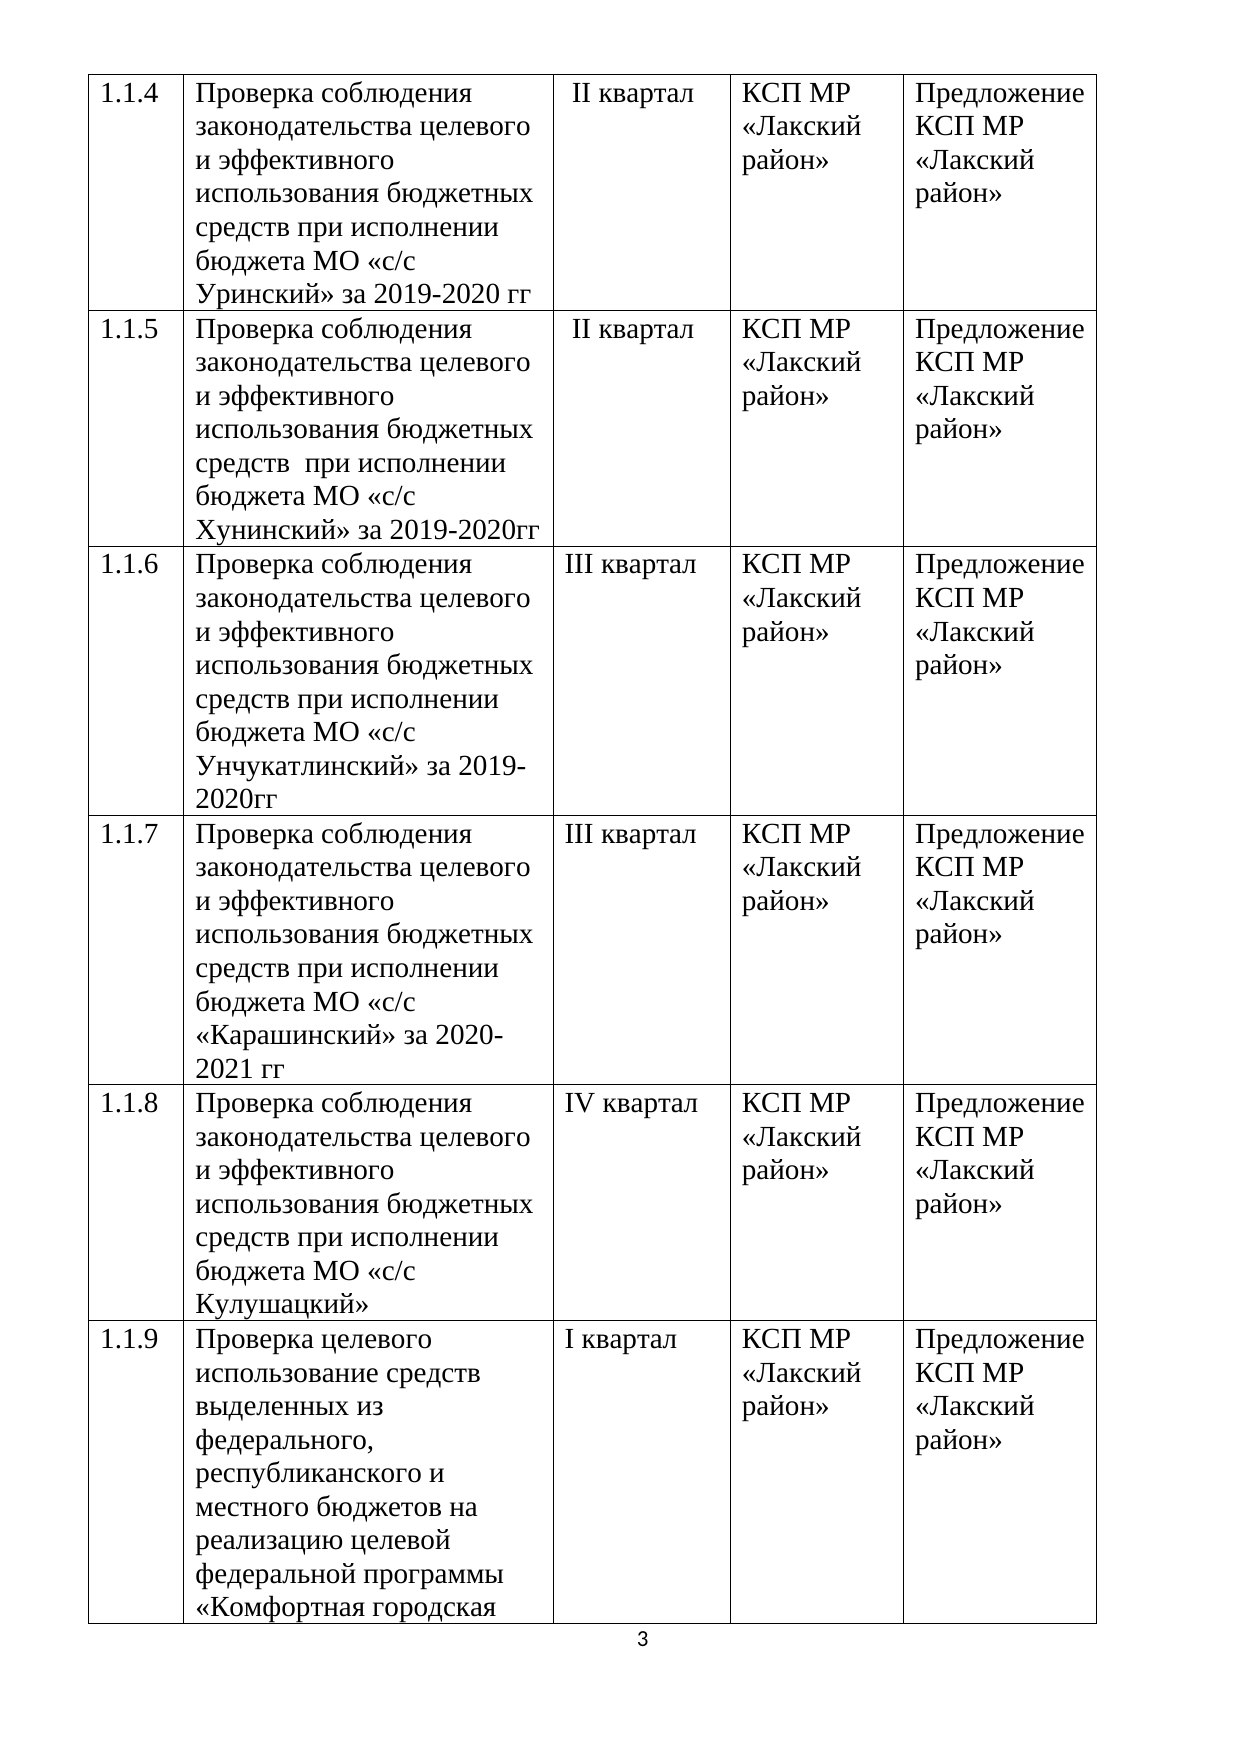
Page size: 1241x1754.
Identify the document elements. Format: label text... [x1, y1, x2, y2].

table_cell 1.1.9 [89, 1321, 183, 1623]
table_cell Проверка соблюдения законодательства целевого и эффективного использования бюджетных средств при исполнении бюджета МО «с/с «Карашинский» за 2020-2021 гг [184, 816, 553, 1084]
table_cell КСП МР «Лакский район» [731, 547, 903, 815]
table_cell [904, 75, 1096, 310]
table_cell II квартал [554, 311, 730, 546]
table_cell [184, 1321, 553, 1623]
table_cell I квартал [554, 1321, 730, 1623]
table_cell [731, 75, 903, 310]
table_cell Проверка соблюдения законодательства целевого и эффективного использования бюджетных средств при исполнении бюджета МО «с/с Унчукатлинский» за 2019-2020гг [184, 547, 553, 815]
table_cell 1.1.6 [89, 547, 183, 815]
table_cell Предложение КСП МР «Лакский район» [904, 311, 1096, 546]
table_cell Проверка соблюдения законодательства целевого и эффективного использования бюджетных средств при исполнении бюджета МО «с/с Кулушацкий» [184, 1085, 553, 1320]
table_cell Проверка соблюдения законодательства целевого и эффективного использования бюджетных средств при исполнении бюджета МО «с/с Хунинский» за 2019-2020гг [184, 311, 553, 546]
table_cell Предложение КСП МР «Лакский район» [904, 547, 1096, 815]
table_cell III квартал [554, 547, 730, 815]
table_cell Предложение КСП МР «Лакский район» [904, 816, 1096, 1084]
table_cell КСП МР «Лакский район» [731, 311, 903, 546]
table_cell КСП МР «Лакский район» [731, 816, 903, 1084]
table_cell 1.1.5 [89, 311, 183, 546]
table_cell 1.1.8 [89, 1085, 183, 1320]
table_cell Предложение КСП МР «Лакский район» [904, 1085, 1096, 1320]
table_cell 1.1.4 [89, 75, 183, 310]
table_cell IV квартал [554, 1085, 730, 1320]
table_cell Проверка соблюдения законодательства целевого и эффективного использования бюджетных средств при исполнении бюджета МО «с/с Уринский» за 2019-2020 гг [184, 75, 553, 310]
table_cell II квартал [554, 75, 730, 310]
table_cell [731, 1321, 903, 1623]
table_cell III квартал [554, 816, 730, 1084]
table_cell КСП МР «Лакский район» [731, 1085, 903, 1320]
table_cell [904, 1321, 1096, 1623]
table_cell 1.1.7 [89, 816, 183, 1084]
